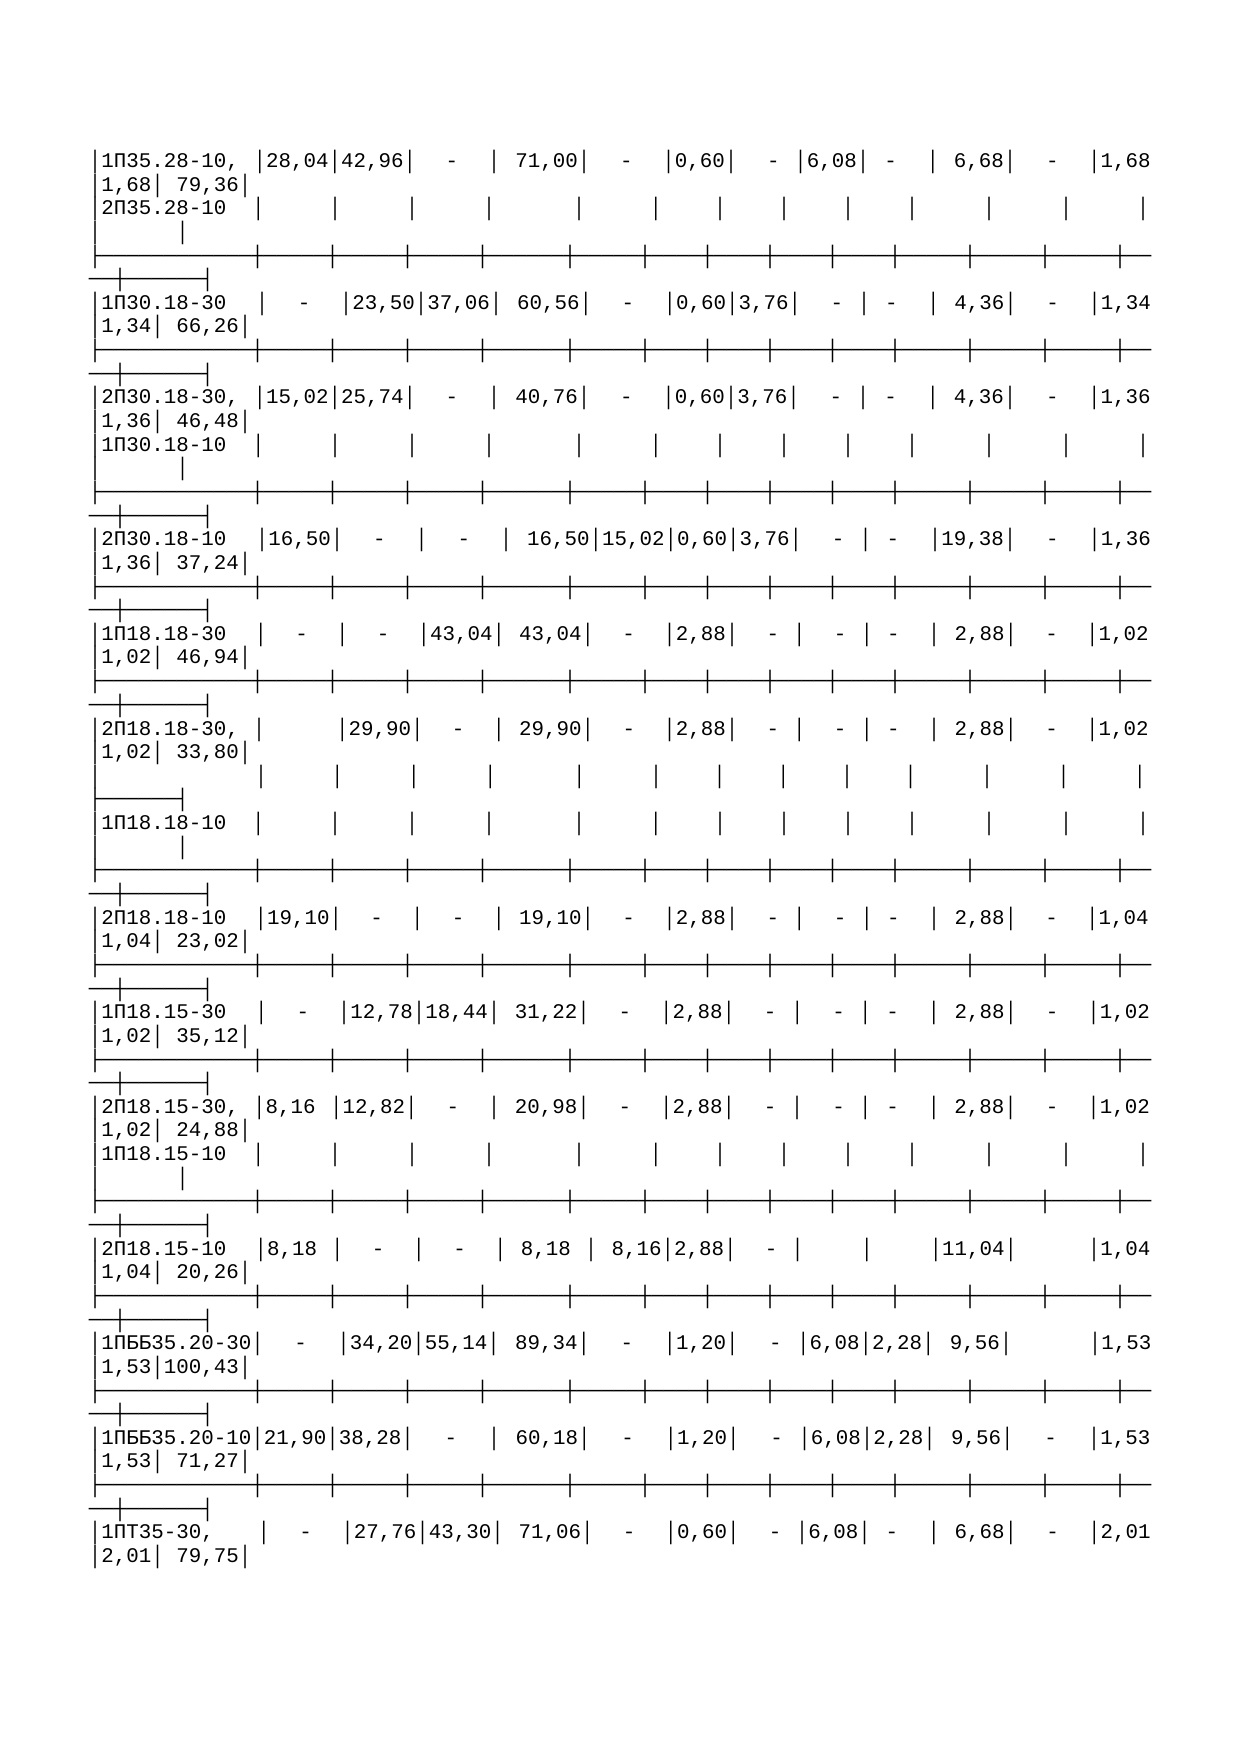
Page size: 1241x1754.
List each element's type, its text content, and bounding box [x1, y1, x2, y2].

text │1П30.18-10 │ │ │ │ │ │ │ │ │ │ │ │ │ │ │ [88, 434, 1152, 481]
text │1П18.18-10 │ │ │ │ │ │ │ │ │ │ │ │ │ │ │ [88, 812, 1152, 859]
text ├────────────┼─────┼─────┼─────┼──────┼─────┼────┼────┼────┼────┼─────┼─────┼─────┼────┼──────┤ [88, 670, 1152, 717]
text ├────────────┼─────┼─────┼─────┼──────┼─────┼────┼────┼────┼────┼─────┼─────┼─────┼────┼──────┤ [88, 1190, 1152, 1238]
text ├────────────┼─────┼─────┼─────┼──────┼─────┼────┼────┼────┼────┼─────┼─────┼─────┼────┼──────┤ [88, 339, 1152, 386]
text │1П35.28-10, │28,04│42,96│ - │ 71,00│ - │0,60│ - │6,08│ - │ 6,68│ - │1,68 │1,68│ 79,36│ [88, 150, 1152, 197]
text │1ПББ35.20-10│21,90│38,28│ - │ 60,18│ - │1,20│ - │6,08│2,28│ 9,56│ - │1,53 │1,53│ 71,27│ [88, 1427, 1152, 1474]
text │1П18.15-30 │ - │12,78│18,44│ 31,22│ - │2,88│ - │ - │ - │ 2,88│ - │1,02 │1,02│ 35,12│ [88, 1001, 1152, 1048]
text │2П30.18-30, │15,02│25,74│ - │ 40,76│ - │0,60│3,76│ - │ - │ 4,36│ - │1,36 │1,36│ 46,48│ [88, 386, 1152, 434]
text ├────────────┼─────┼─────┼─────┼──────┼─────┼────┼────┼────┼────┼─────┼─────┼─────┼────┼──────┤ [88, 576, 1152, 623]
text │1П18.15-10 │ │ │ │ │ │ │ │ │ │ │ │ │ │ │ [88, 1143, 1152, 1190]
text ├────────────┼─────┼─────┼─────┼──────┼─────┼────┼────┼────┼────┼─────┼─────┼─────┼────┼──────┤ [88, 481, 1152, 528]
text │1ПТ35-30, │ - │27,76│43,30│ 71,06│ - │0,60│ - │6,08│ - │ 6,68│ - │2,01 │2,01│ 79,75│ [88, 1521, 1152, 1569]
text │2П18.15-30, │8,16 │12,82│ - │ 20,98│ - │2,88│ - │ - │ - │ 2,88│ - │1,02 │1,02│ 24,88│ [88, 1096, 1152, 1143]
text │ │ │ │ │ │ │ │ │ │ │ │ │ │ ├──────┤ [88, 765, 1152, 812]
text ├────────────┼─────┼─────┼─────┼──────┼─────┼────┼────┼────┼────┼─────┼─────┼─────┼────┼──────┤ [88, 954, 1152, 1001]
text │2П30.18-10 │16,50│ - │ - │ 16,50│15,02│0,60│3,76│ - │ - │19,38│ - │1,36 │1,36│ 37,24│ [88, 528, 1152, 576]
text │2П18.18-10 │19,10│ - │ - │ 19,10│ - │2,88│ - │ - │ - │ 2,88│ - │1,04 │1,04│ 23,02│ [88, 907, 1152, 954]
text │2П35.28-10 │ │ │ │ │ │ │ │ │ │ │ │ │ │ │ [88, 197, 1152, 244]
text ├────────────┼─────┼─────┼─────┼──────┼─────┼────┼────┼────┼────┼─────┼─────┼─────┼────┼──────┤ [88, 1379, 1152, 1427]
text │2П18.15-10 │8,18 │ - │ - │ 8,18 │ 8,16│2,88│ - │ │ │11,04│ │1,04 │1,04│ 20,26│ [88, 1238, 1152, 1285]
text ├────────────┼─────┼─────┼─────┼──────┼─────┼────┼────┼────┼────┼─────┼─────┼─────┼────┼──────┤ [88, 1048, 1152, 1096]
text │1ПББ35.20-30│ - │34,20│55,14│ 89,34│ - │1,20│ - │6,08│2,28│ 9,56│ │1,53 │1,53│100,43│ [88, 1332, 1152, 1379]
text ├────────────┼─────┼─────┼─────┼──────┼─────┼────┼────┼────┼────┼─────┼─────┼─────┼────┼──────┤ [88, 1474, 1152, 1521]
text ├────────────┼─────┼─────┼─────┼──────┼─────┼────┼────┼────┼────┼─────┼─────┼─────┼────┼──────┤ [88, 859, 1152, 907]
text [88, 244, 1152, 292]
text ├────────────┼─────┼─────┼─────┼──────┼─────┼────┼────┼────┼────┼─────┼─────┼─────┼────┼──────┤ [88, 1285, 1152, 1332]
text │1П18.18-30 │ - │ - │43,04│ 43,04│ - │2,88│ - │ - │ - │ 2,88│ - │1,02 │1,02│ 46,94│ [88, 623, 1152, 670]
text │1П30.18-30 │ - │23,50│37,06│ 60,56│ - │0,60│3,76│ - │ - │ 4,36│ - │1,34 │1,34│ 66,26│ [88, 292, 1152, 339]
text │2П18.18-30, │ │29,90│ - │ 29,90│ - │2,88│ - │ - │ - │ 2,88│ - │1,02 │1,02│ 33,80│ [88, 717, 1152, 765]
